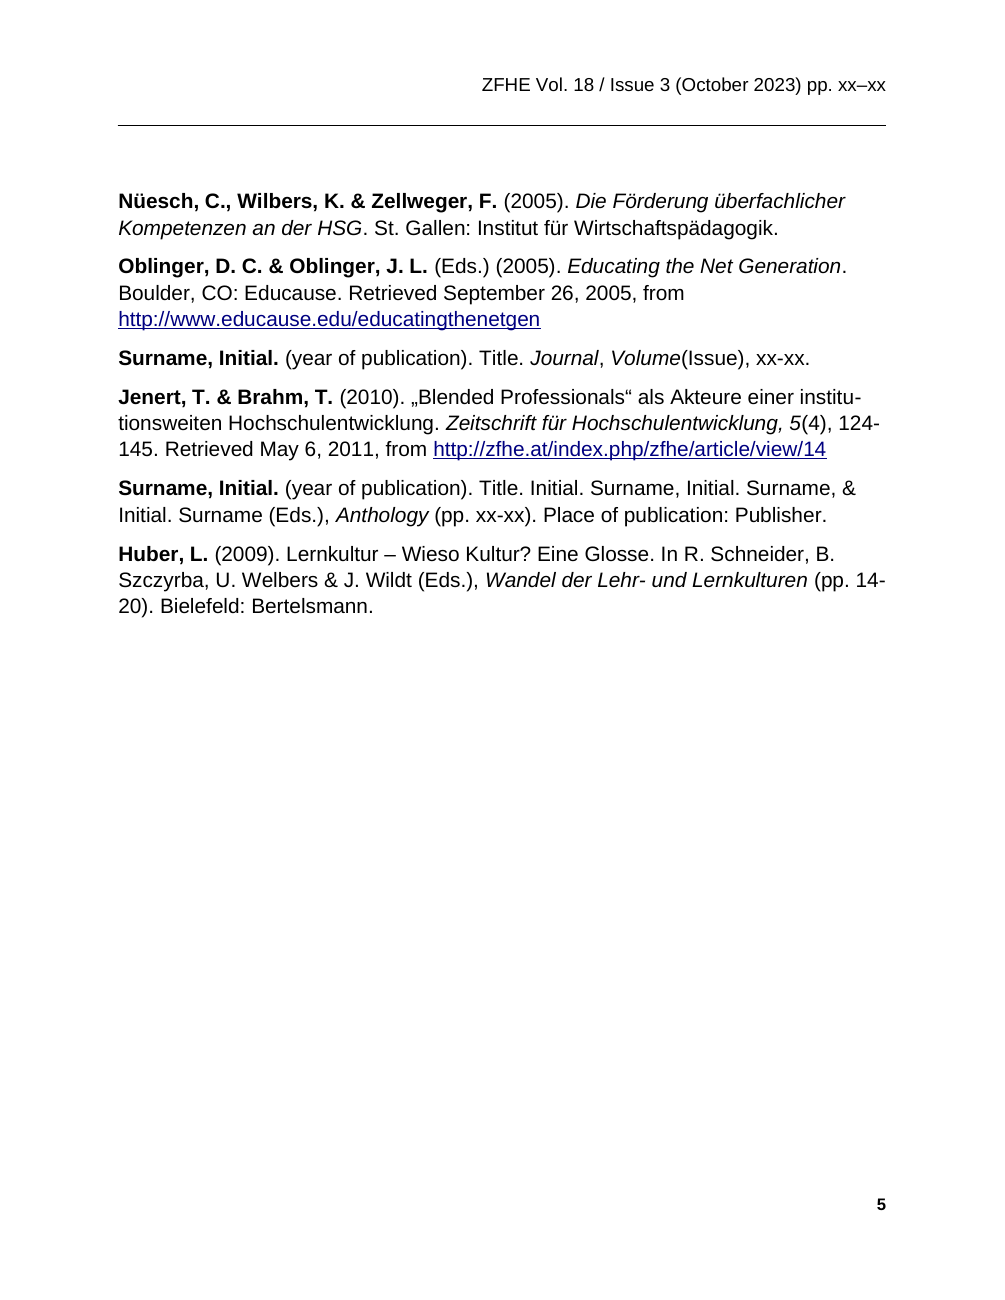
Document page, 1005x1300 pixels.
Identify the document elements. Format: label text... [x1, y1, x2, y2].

text Nüesch, C., Wilbers, K. & Zellweger, F. (2005). Die Förderung überfachlicher Kompetenzen an der HSG. St. Gallen: Institut für Wirtschaftspädagogik. [118, 189, 886, 239]
text Surname, Initial. (year of publication). Title. Journal, Volume(Issue), xx-xx. [118, 346, 886, 370]
text Huber, L. (2009). Lernkultur – Wieso Kultur? Eine Glosse. In R. Schneider, B. Szczyrba, U. Welbers & J. Wildt (Eds.), Wandel der Lehr- und Lernkulturen (pp. 14-20). Bielefeld: Bertelsmann. [118, 541, 886, 618]
text Jenert, T. & Brahm, T. (2010). „Blended Professionals“ als Akteure einer institutionsweiten Hochschulentwicklung. Zeitschrift für Hochschulentwicklung, 5(4), 124-145. Retrieved May 6, 2011, from http://zfhe.at/index.php/zfhe/article/view/14 [118, 384, 886, 461]
text Oblinger, D. C. & Oblinger, J. L. (Eds.) (2005). Educating the Net Generation. Boulder, CO: Educause. Retrieved September 26, 2005, from http://www.educause.edu/educatingthenetgen [118, 254, 886, 331]
text Surname, Initial. (year of publication). Title. Initial. Surname, Initial. Surname, & Initial. Surname (Eds.), Anthology (pp. xx-xx). Place of publication: Publisher. [118, 476, 886, 526]
